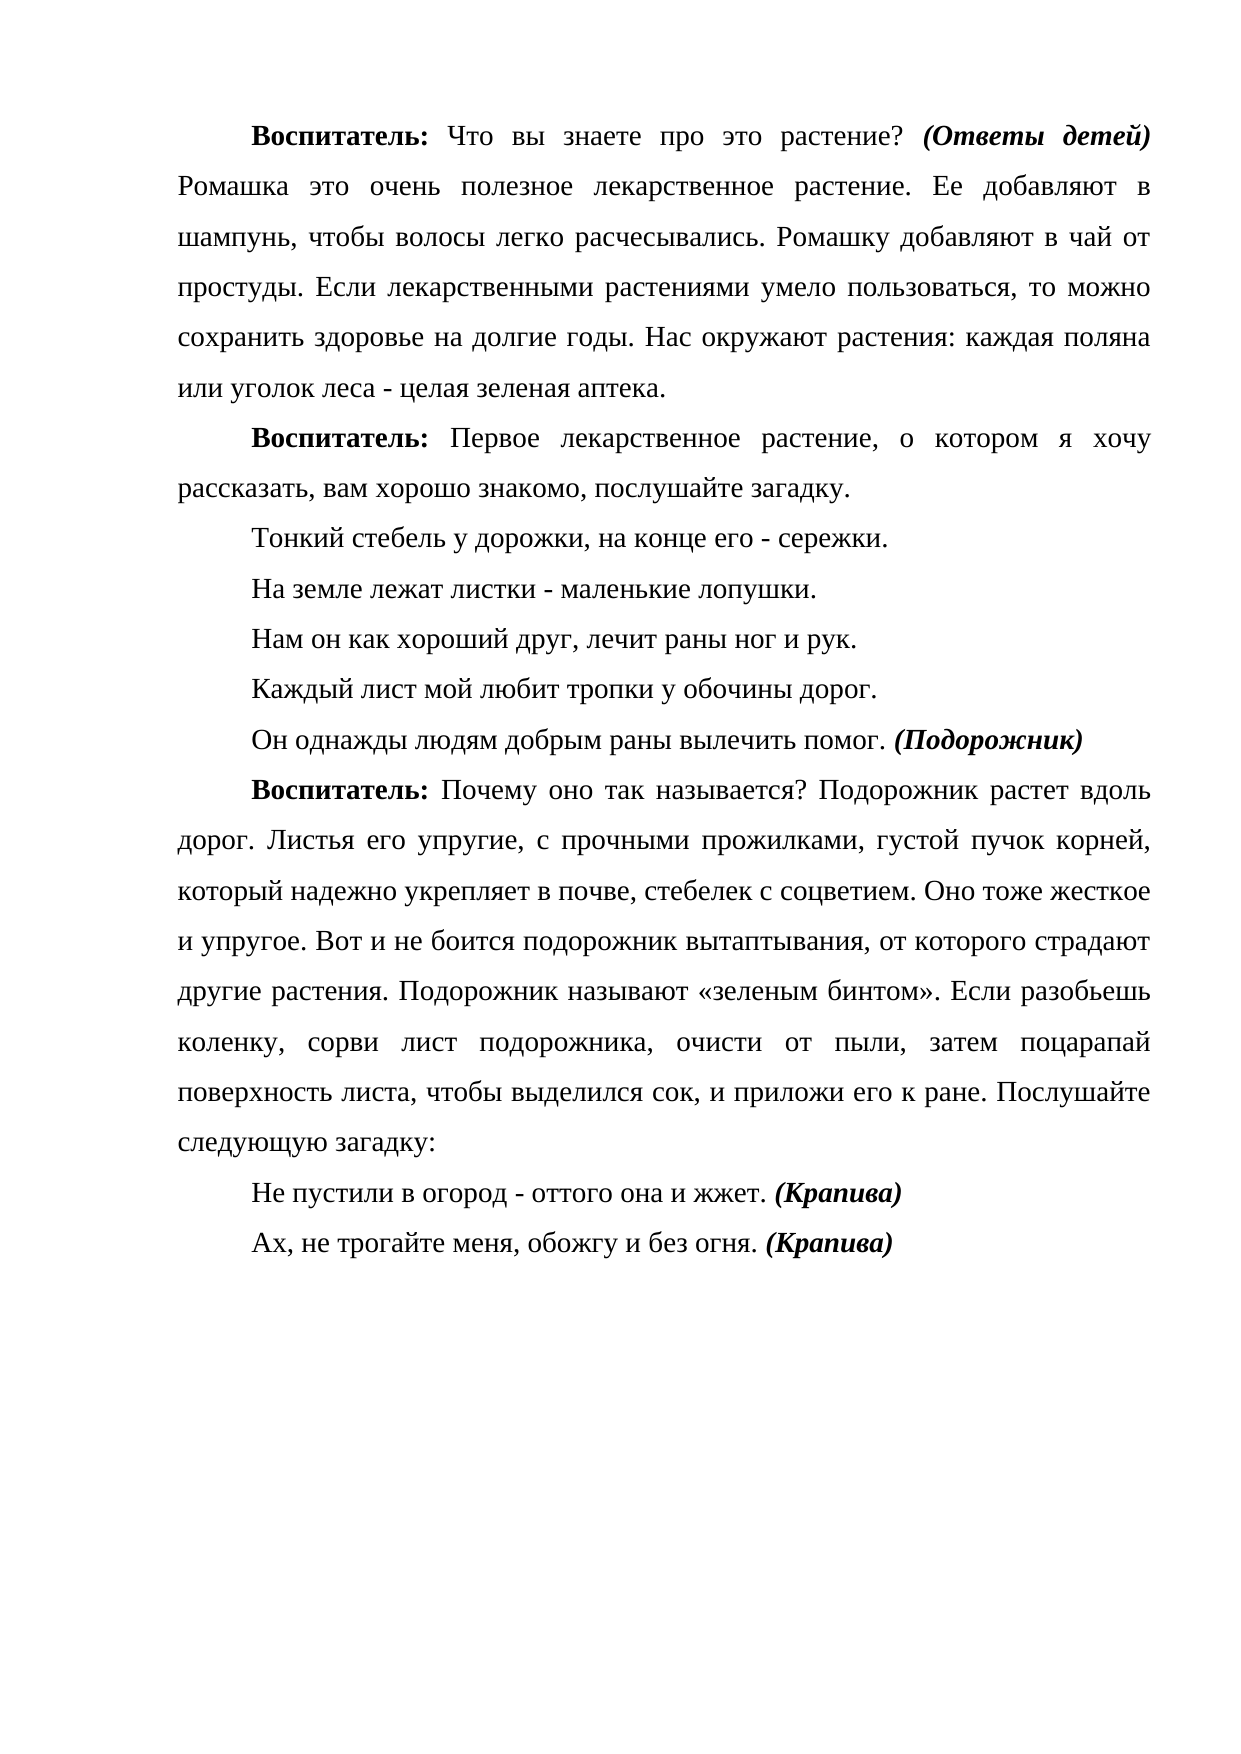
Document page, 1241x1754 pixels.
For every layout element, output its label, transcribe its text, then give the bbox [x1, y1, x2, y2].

subtitle На земле лежат листки - маленькие лопушки. [177, 571, 1152, 604]
subtitle Тонкий стебель у дорожки, на конце его - сережки. [177, 521, 1152, 554]
subtitle Не пустили в огород - оттого она и жжет. (Крапива) [177, 1175, 1152, 1208]
subtitle Воспитатель: Почему оно так называется? Подорожник растет вдоль дорог. Листья его упругие, с прочными прожилками, густой пучок корней, который надежно укрепляет в почве, стебелек с соцветием. Оно тоже жесткое и упругое. Вот и не боится подорожник вытаптывания, от которого страдают другие растения. Подорожник называют «зеленым бинтом». Если разобьешь коленку, сорви лист подорожника, очисти от пыли, затем поцарапай поверхность листа, чтобы выделился сок, и приложи его к ране. Послушайте следующую загадку: [177, 772, 1152, 1158]
subtitle Он однажды людям добрым раны вылечить помог. (Подорожник) [177, 722, 1152, 755]
subtitle Нам он как хороший друг, лечит раны ног и рук. [177, 621, 1152, 655]
subtitle Воспитатель: Что вы знаете про это растение? (Ответы детей) Ромашка это очень полезное лекарственное растение. Ее добавляют в шампунь, чтобы волосы легко расчесывались. Ромашку добавляют в чай от простуды. Если лекарственными растениями умело пользоваться, то можно сохранить здоровье на долгие годы. Нас окружают растения: каждая поляна или уголок леса - целая зеленая аптека. [177, 118, 1152, 403]
subtitle Воспитатель: Первое лекарственное растение, о котором я хочу рассказать, вам хорошо знакомо, послушайте загадку. [177, 420, 1152, 504]
subtitle Каждый лист мой любит тропки у обочины дорог. [177, 672, 1152, 705]
subtitle Ах, не трогайте меня, обожгу и без огня. (Крапива) [177, 1225, 1152, 1258]
